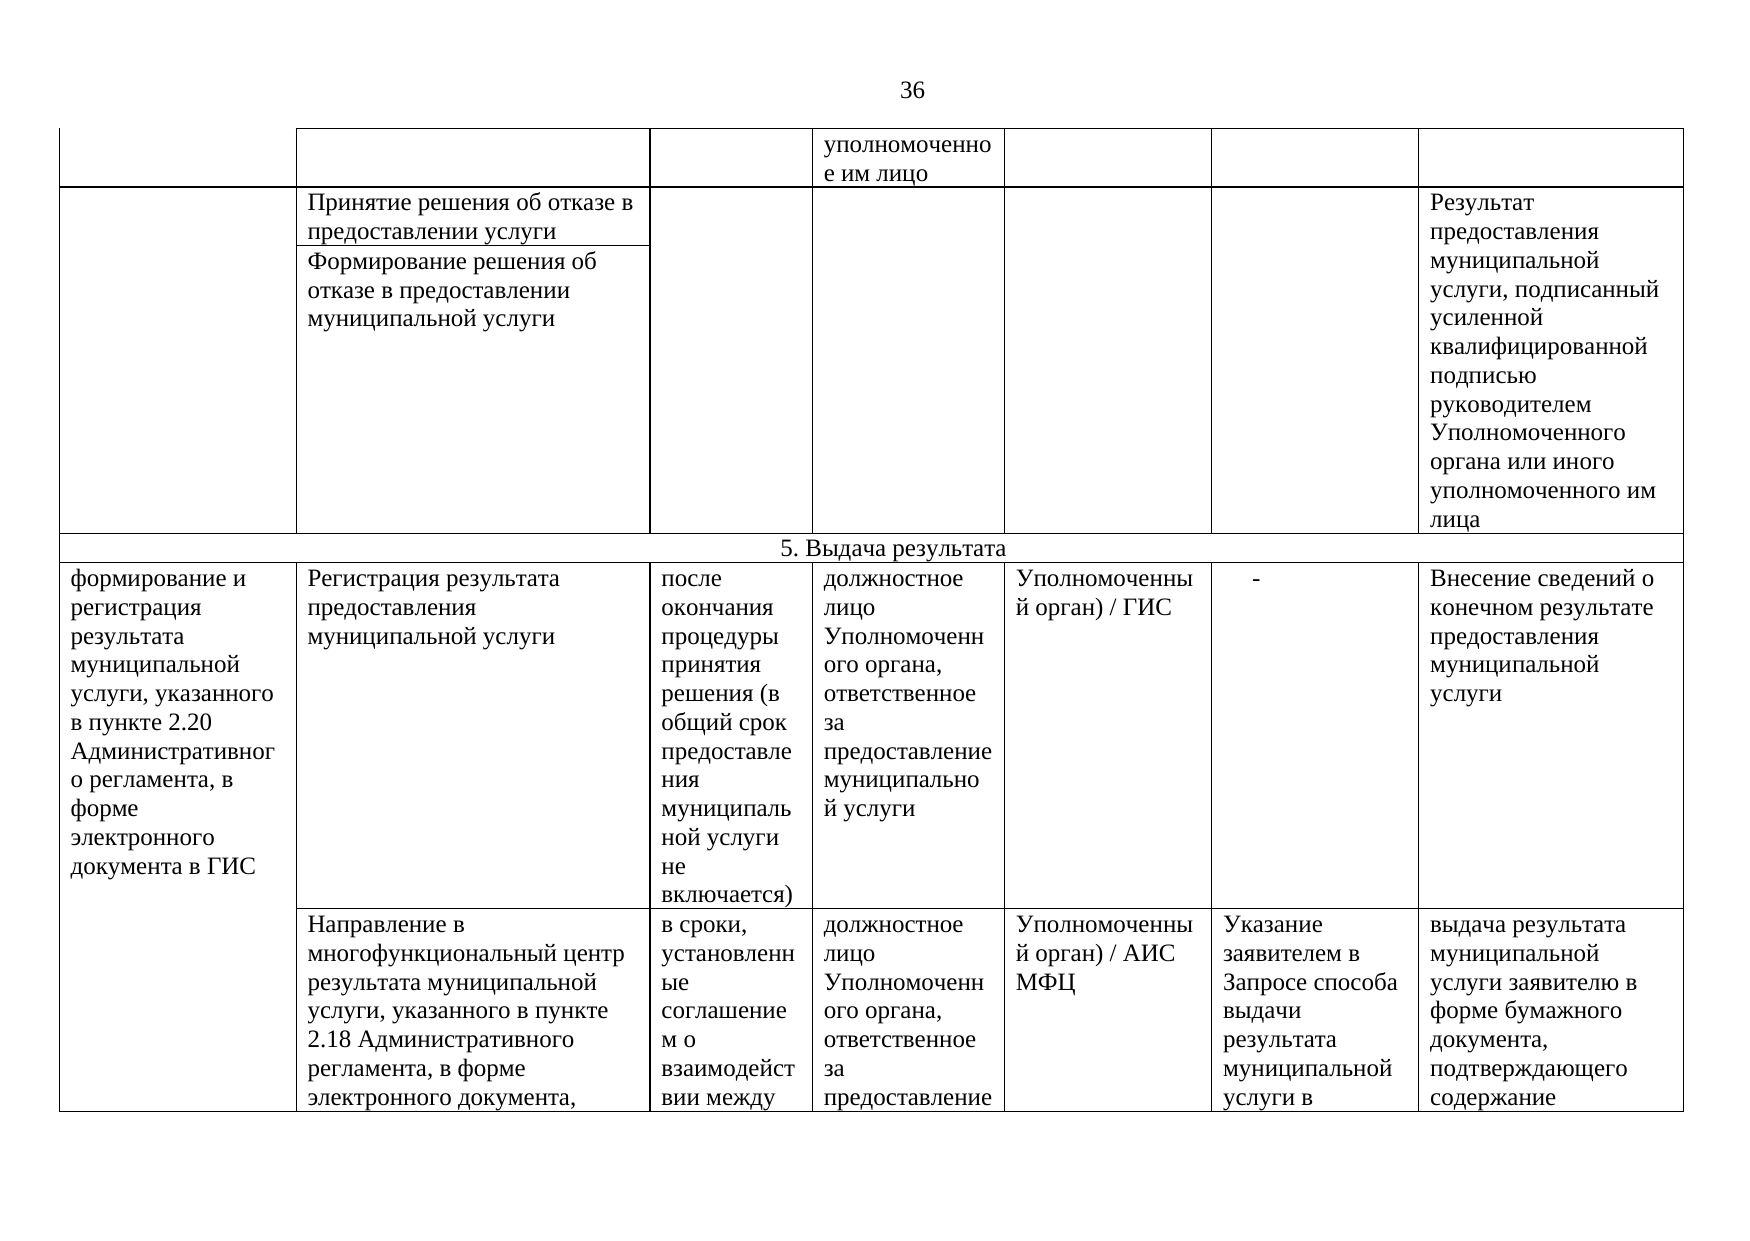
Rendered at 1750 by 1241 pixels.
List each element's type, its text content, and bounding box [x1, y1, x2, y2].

table_cell Принятие решения об отказе в предоставлении услуги [297, 188, 649, 245]
table_cell 5. Выдача результата [60, 534, 1683, 562]
table_cell Регистрация результата предоставления муниципальной услуги [297, 563, 649, 908]
table_cell [1212, 188, 1418, 532]
table_cell [813, 188, 1004, 532]
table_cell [1212, 909, 1418, 1111]
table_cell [1005, 909, 1211, 1111]
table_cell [297, 129, 649, 186]
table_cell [1419, 909, 1683, 1111]
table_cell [813, 909, 1004, 1111]
table_cell [651, 188, 812, 532]
table_cell Формирование решения об отказе в предоставлении муниципальной услуги [297, 246, 649, 532]
table_cell формирование и регистрация результата муниципальной услуги, указанного в пункте 2.20 Административного регламента, в форме электронного документа в ГИС [60, 563, 296, 1111]
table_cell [297, 909, 649, 1111]
table_cell [60, 188, 296, 532]
table_cell после окончания процедуры принятия решения (в общий срок предоставления муниципальной услуги не включается) [651, 563, 812, 908]
table_cell - [1212, 563, 1418, 908]
table_cell [1005, 188, 1211, 532]
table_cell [651, 909, 812, 1111]
table_cell должностное лицо Уполномоченного органа, ответственное за предоставление муниципальной услуги [813, 563, 1004, 908]
table_cell Внесение сведений о конечном результате предоставления муниципальной услуги [1419, 563, 1683, 908]
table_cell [1419, 188, 1683, 532]
table_cell Уполномоченный орган) / ГИС [1005, 563, 1211, 908]
